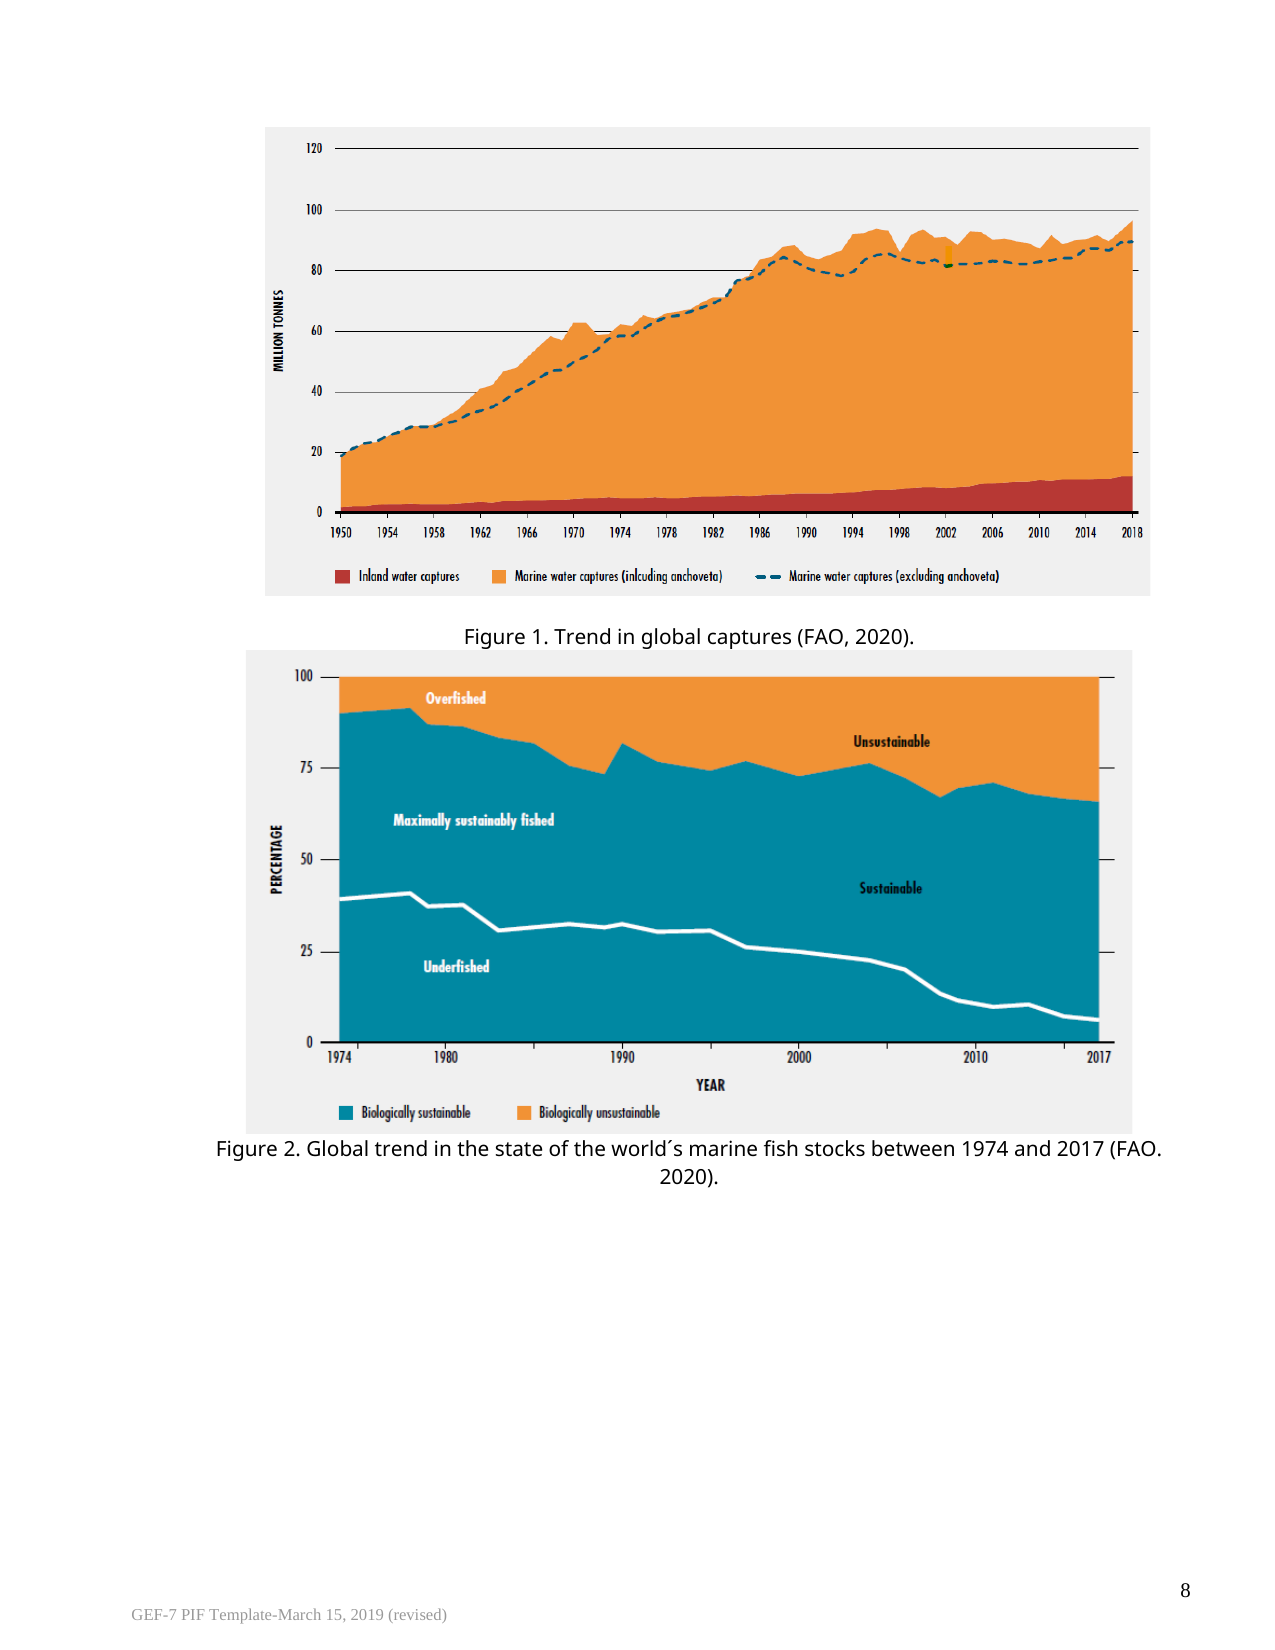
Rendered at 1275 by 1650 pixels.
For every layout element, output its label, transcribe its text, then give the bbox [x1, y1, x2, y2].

text Figure 1. Trend in global captures (FAO, 2020). [187, 622, 1191, 650]
picture [245, 650, 1133, 1134]
picture [265, 127, 1151, 596]
text Figure 2. Global trend in the state of the world´s marine fish stocks between 1974 and 2017 (FAO. 2020). [187, 1134, 1191, 1191]
